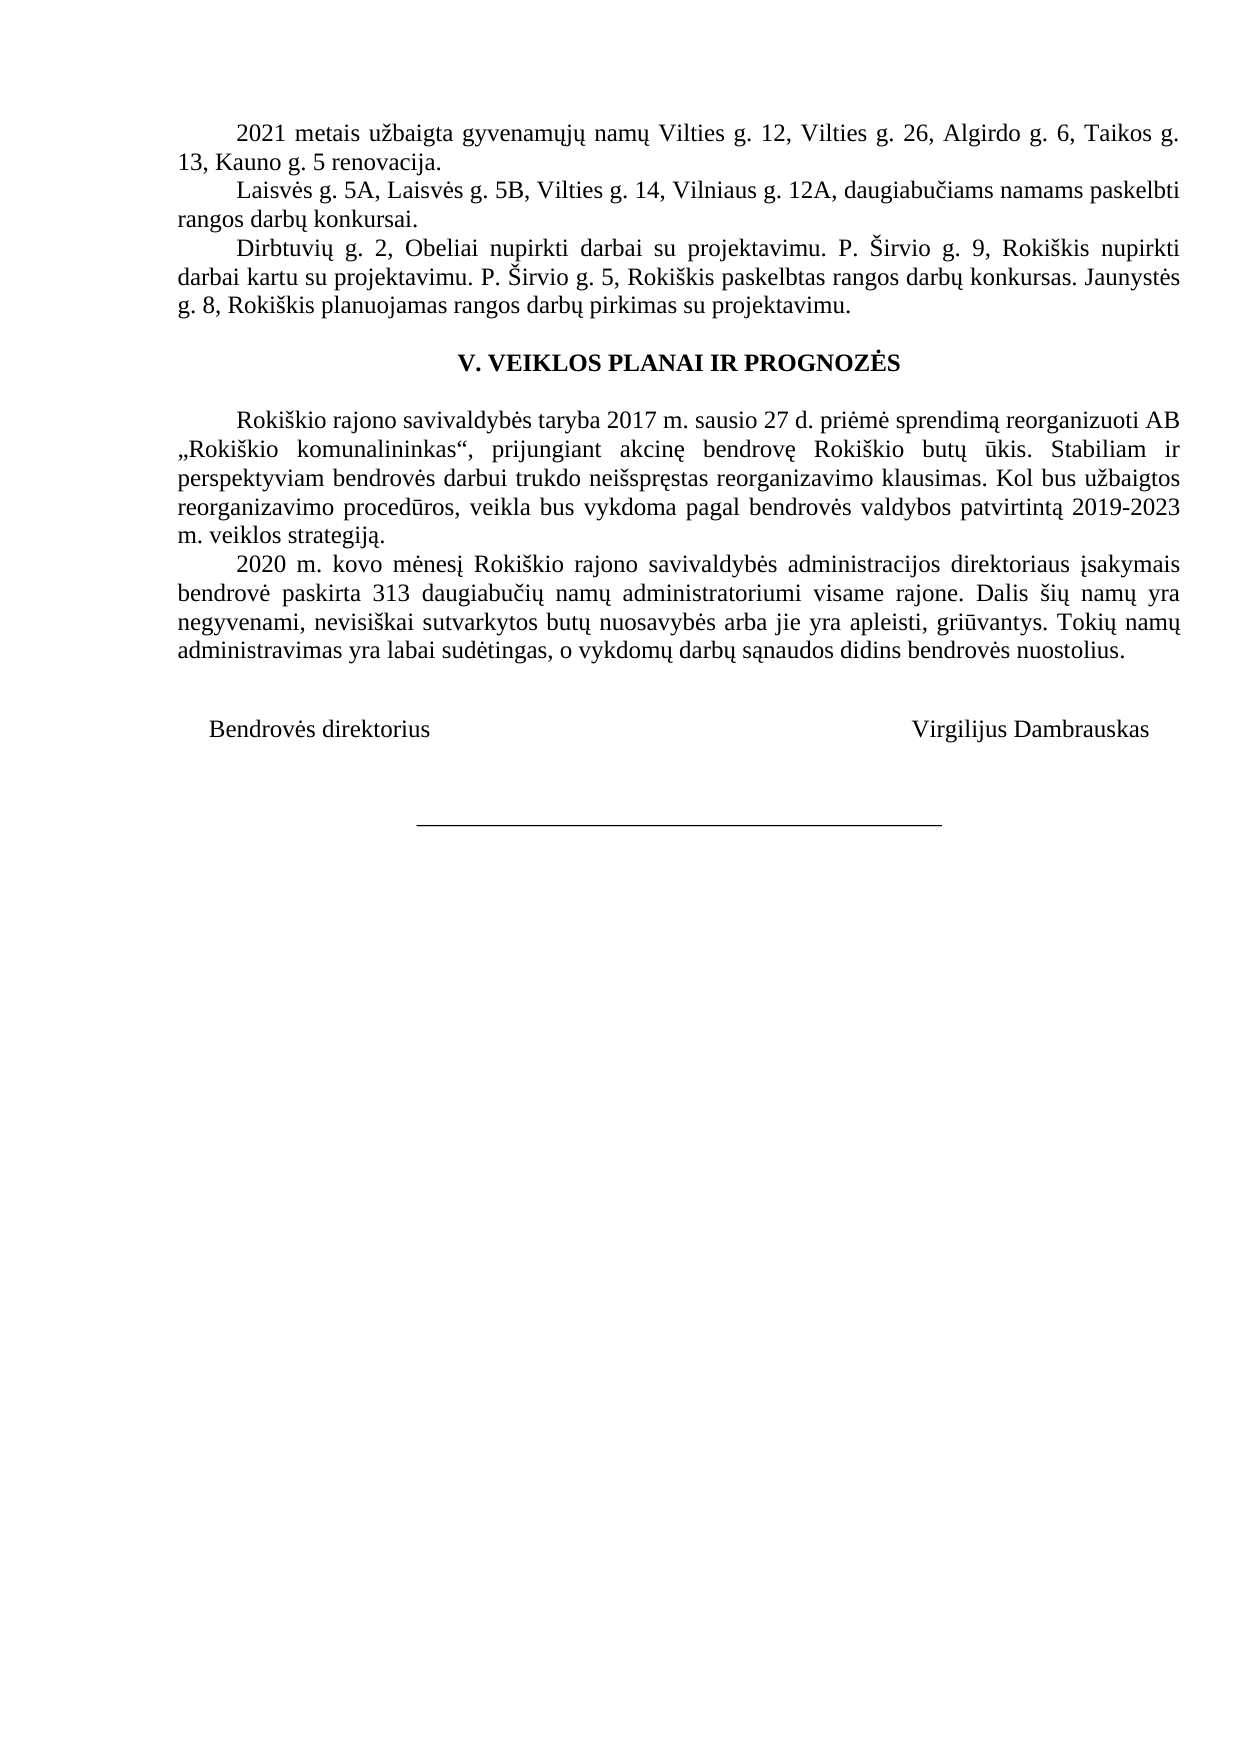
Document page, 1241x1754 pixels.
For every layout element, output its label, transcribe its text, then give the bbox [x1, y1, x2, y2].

text Laisvės g. 5A, Laisvės g. 5B, Vilties g. 14, Vilniaus g. 12A, daugiabučiams namams paskelbti rangos darbų konkursai. [177, 176, 1181, 233]
text Dirbtuvių g. 2, Obeliai nupirkti darbai su projektavimu. P. Širvio g. 9, Rokiškis nupirkti darbai kartu su projektavimu. P. Širvio g. 5, Rokiškis paskelbtas rangos darbų konkursas. Jaunystės g. 8, Rokiškis planuojamas rangos darbų pirkimas su projektavimu. [177, 233, 1181, 319]
text __________________________________________ [177, 800, 1181, 829]
text 2020 m. kovo mėnesį Rokiškio rajono savivaldybės administracijos direktoriaus įsakymais bendrovė paskirta 313 daugiabučių namų administratoriumi visame rajone. Dalis šių namų yra negyvenami, nevisiškai sutvarkytos butų nuosavybės arba jie yra apleisti, griūvantys. Tokių namų administravimas yra labai sudėtingas, o vykdomų darbų sąnaudos didins bendrovės nuostolius. [177, 549, 1181, 664]
text V. VEIKLOS PLANAI IR PROGNOZĖS [177, 348, 1181, 377]
text Bendrovės direktorius Virgilijus Dambrauskas [177, 714, 1181, 743]
text 2021 metais užbaigta gyvenamųjų namų Vilties g. 12, Vilties g. 26, Algirdo g. 6, Taikos g. 13, Kauno g. 5 renovacija. [177, 118, 1181, 176]
text Rokiškio rajono savivaldybės taryba 2017 m. sausio 27 d. priėmė sprendimą reorganizuoti AB „Rokiškio komunalininkas“, prijungiant akcinę bendrovę Rokiškio butų ūkis. Stabiliam ir perspektyviam bendrovės darbui trukdo neišspręstas reorganizavimo klausimas. Kol bus užbaigtos reorganizavimo procedūros, veikla bus vykdoma pagal bendrovės valdybos patvirtintą 2019-2023 m. veiklos strategiją. [177, 406, 1181, 549]
